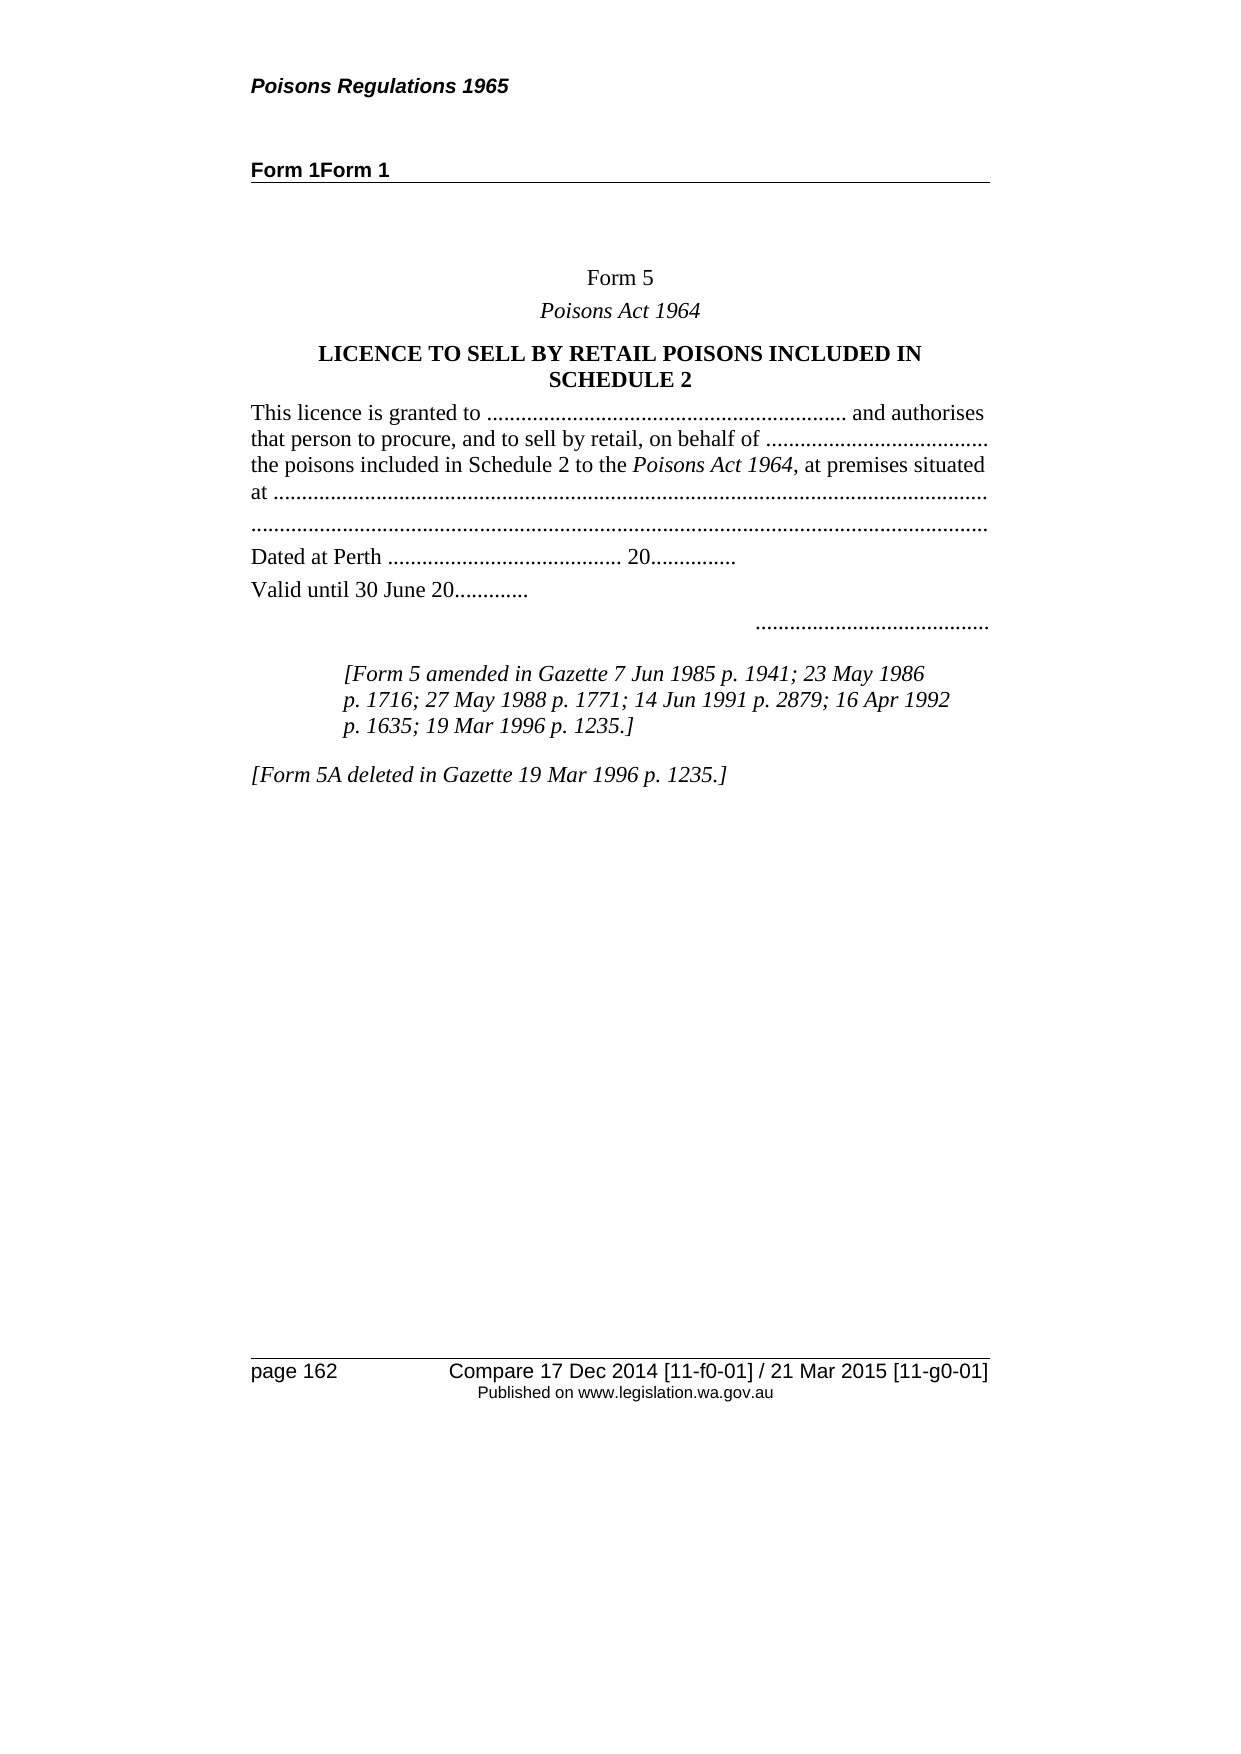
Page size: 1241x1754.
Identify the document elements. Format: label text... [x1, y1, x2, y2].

text ......................................... [251, 608, 990, 634]
text [Form 5 amended in Gazette 7 Jun 1985 p. 1941; 23 May 1986 p. 1716; 27 May 1988 p. 1771; 14 Jun 1991 p. 2879; 16 Apr 1992 p. 1635; 19 Mar 1996 p. 1235.] [251, 659, 990, 739]
text Dated at ......................................... 20............... [251, 543, 990, 569]
subtitle Poisons Act 1964 [251, 297, 990, 323]
subtitle LICENCE TO SELL BY RETAIL POISONS INCLUDED IN SCHEDULE 2 [251, 340, 990, 392]
text Valid until 30 June 20............. [251, 576, 990, 602]
text This licence is granted to ............................................................... and authorises that person to procure, and to sell by retail, on behalf of ....................................... the poisons included in Schedule 2 to the Poisons Act 1964, at premises situated at ............................................................................................................................. [251, 399, 990, 504]
text ................................................................................................................................. [251, 510, 990, 537]
text [Form 5A deleted in Gazette 19 Mar 1996 p. 1235.] [251, 762, 990, 788]
subtitle Form 5 [251, 264, 990, 291]
